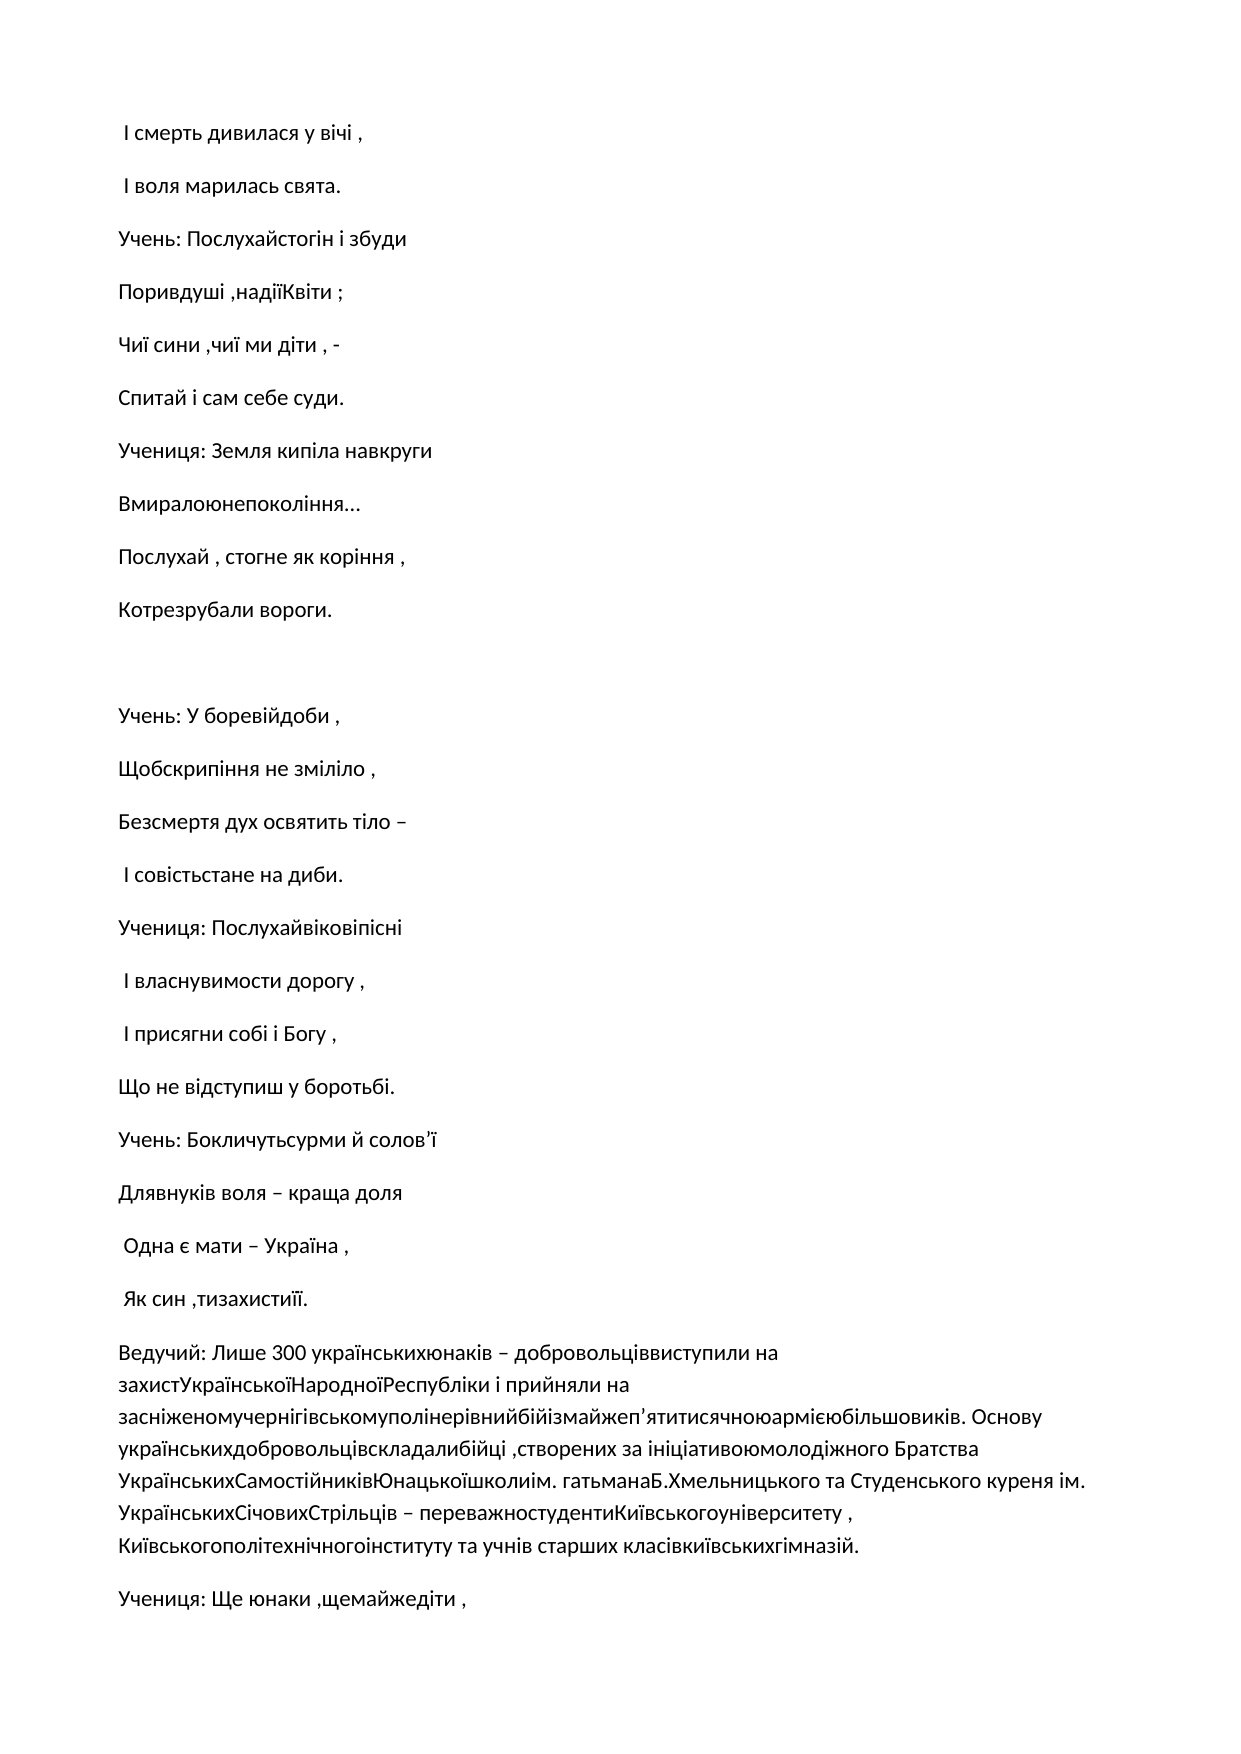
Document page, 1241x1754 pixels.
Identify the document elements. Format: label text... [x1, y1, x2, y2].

text Котрезрубали вороги. [118, 595, 1152, 623]
text Учениця: Послухайвіковіпісні [118, 913, 1152, 941]
text Учень: У боревійдоби , [118, 701, 1152, 729]
text Послухай , стогне як коріння , [118, 542, 1152, 570]
text Учень: Бокличутьсурми й солов’ї [118, 1126, 1152, 1153]
text Учень: Послухайстогін і збуди [118, 224, 1152, 252]
text Як син ,тизахистиїї. [118, 1284, 1152, 1313]
text Чиї сини ,чиї ми діти , - [118, 330, 1152, 358]
text Поривдуші ,надіїКвіти ; [118, 277, 1152, 305]
text Вмиралоюнепокоління… [118, 489, 1152, 517]
text І присягни собі і Богу , [118, 1019, 1152, 1047]
text Учениця: Земля кипіла навкруги [118, 436, 1152, 464]
text І смерть дивилася у вічі , [118, 118, 1152, 146]
text І воля марилась свята. [118, 171, 1152, 199]
text І совістьстане на диби. [118, 860, 1152, 888]
text І власнувимости дорогу , [118, 966, 1152, 994]
text Ведучий: Лише 300 українськихюнаків – добровольціввиступили на захистУкраїнськоїНародноїРеспубліки і прийняли на засніженомучернігівськомуполінерівнийбійізмайжеп’ятитисячноюармієюбільшовиків. Основу українськихдобровольцівскладалибійці ,створених за ініціативоюмолодіжного Братства УкраїнськихСамостійниківЮнацькоїшколиім. гатьманаБ.Хмельницького та Студенського куреня ім. УкраїнськихСічовихСтрільців – переважностудентиКиївськогоуніверситету , Київськогополітехнічногоінституту та учнів старших класівкиївськихгімназій. [118, 1338, 1152, 1559]
text Щобскрипіння не зміліло , [118, 754, 1152, 782]
text Безсмертя дух освятить тіло – [118, 807, 1152, 835]
text Спитай і сам себе суди. [118, 383, 1152, 411]
text Що не відступиш у боротьбі. [118, 1072, 1152, 1101]
text Длявнуків воля – краща доля [118, 1178, 1152, 1207]
text Одна є мати – Україна , [118, 1232, 1152, 1259]
text Учениця: Ще юнаки ,щемайжедіти , [118, 1584, 1152, 1612]
